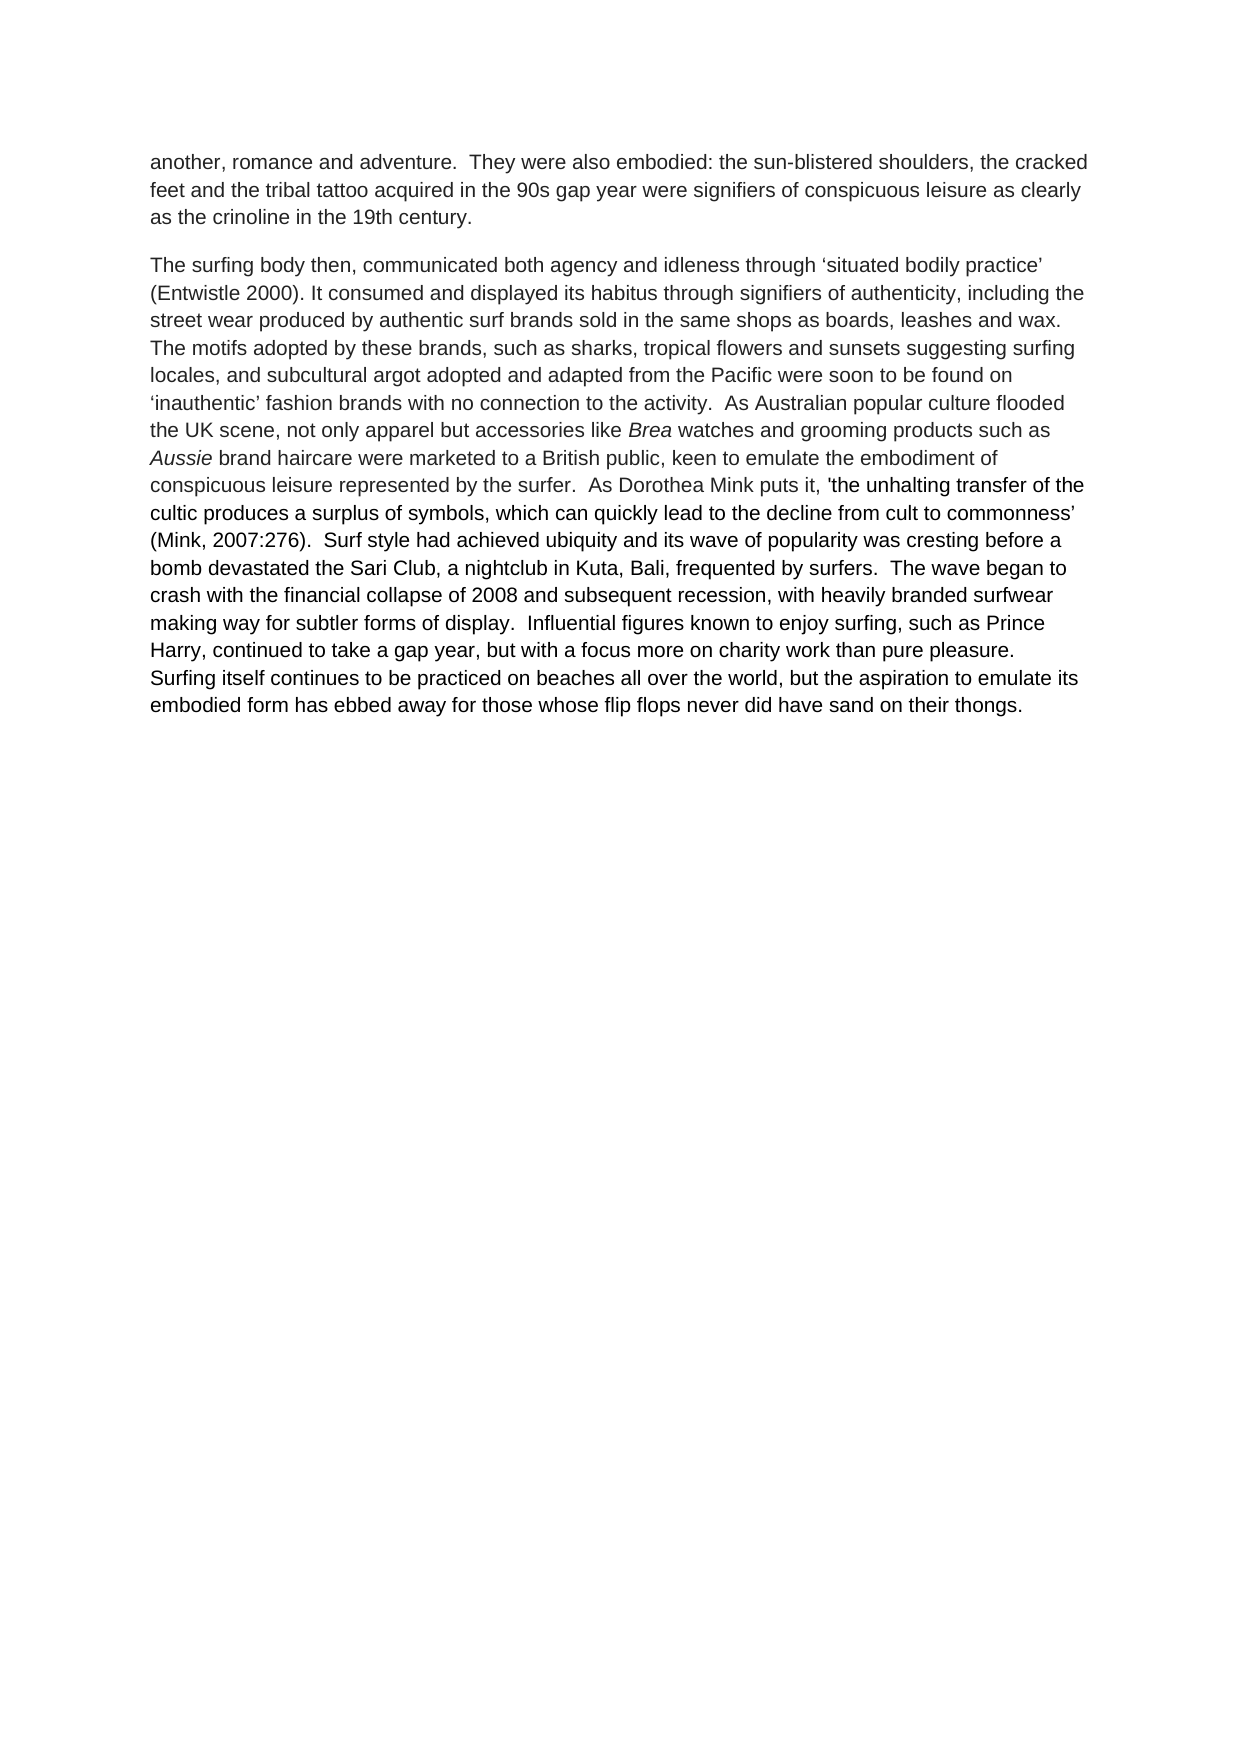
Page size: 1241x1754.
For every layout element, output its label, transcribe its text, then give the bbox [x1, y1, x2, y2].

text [150, 150, 1090, 229]
text The surfing body then, communicated both agency and idleness through ‘situated bodily practice’ (Entwistle 2000). It consumed and displayed its habitus through signifiers of authenticity, including the street wear produced by authentic surf brands sold in the same shops as boards, leashes and wax. The motifs adopted by these brands, such as sharks, tropical flowers and sunsets suggesting surfing locales, and subcultural argot adopted and adapted from the Pacific were soon to be found on ‘inauthentic’ fashion brands with no connection to the activity. As Australian popular culture flooded the UK scene, not only apparel but accessories like Brea watches and grooming products such as Aussie brand haircare were marketed to a British public, keen to emulate the embodiment of conspicuous leisure represented by the surfer. As Dorothea Mink puts it, 'the unhalting transfer of the cultic produces a surplus of symbols, which can quickly lead to the decline from cult to commonness’ (Mink, 2007:276). Surf style had achieved ubiquity and its wave of popularity was cresting before a bomb devastated the Sari Club, a nightclub in Kuta, Bali, frequented by surfers. The wave began to crash with the financial collapse of 2008 and subsequent recession, with heavily branded surfwear making way for subtler forms of display. Influential figures known to enjoy surfing, such as Prince Harry, continued to take a gap year, but with a focus more on charity work than pure pleasure. Surfing itself continues to be practiced on beaches all over the world, but the aspiration to emulate its embodied form has ebbed away for those whose flip flops never did have sand on their thongs. [150, 253, 1090, 717]
